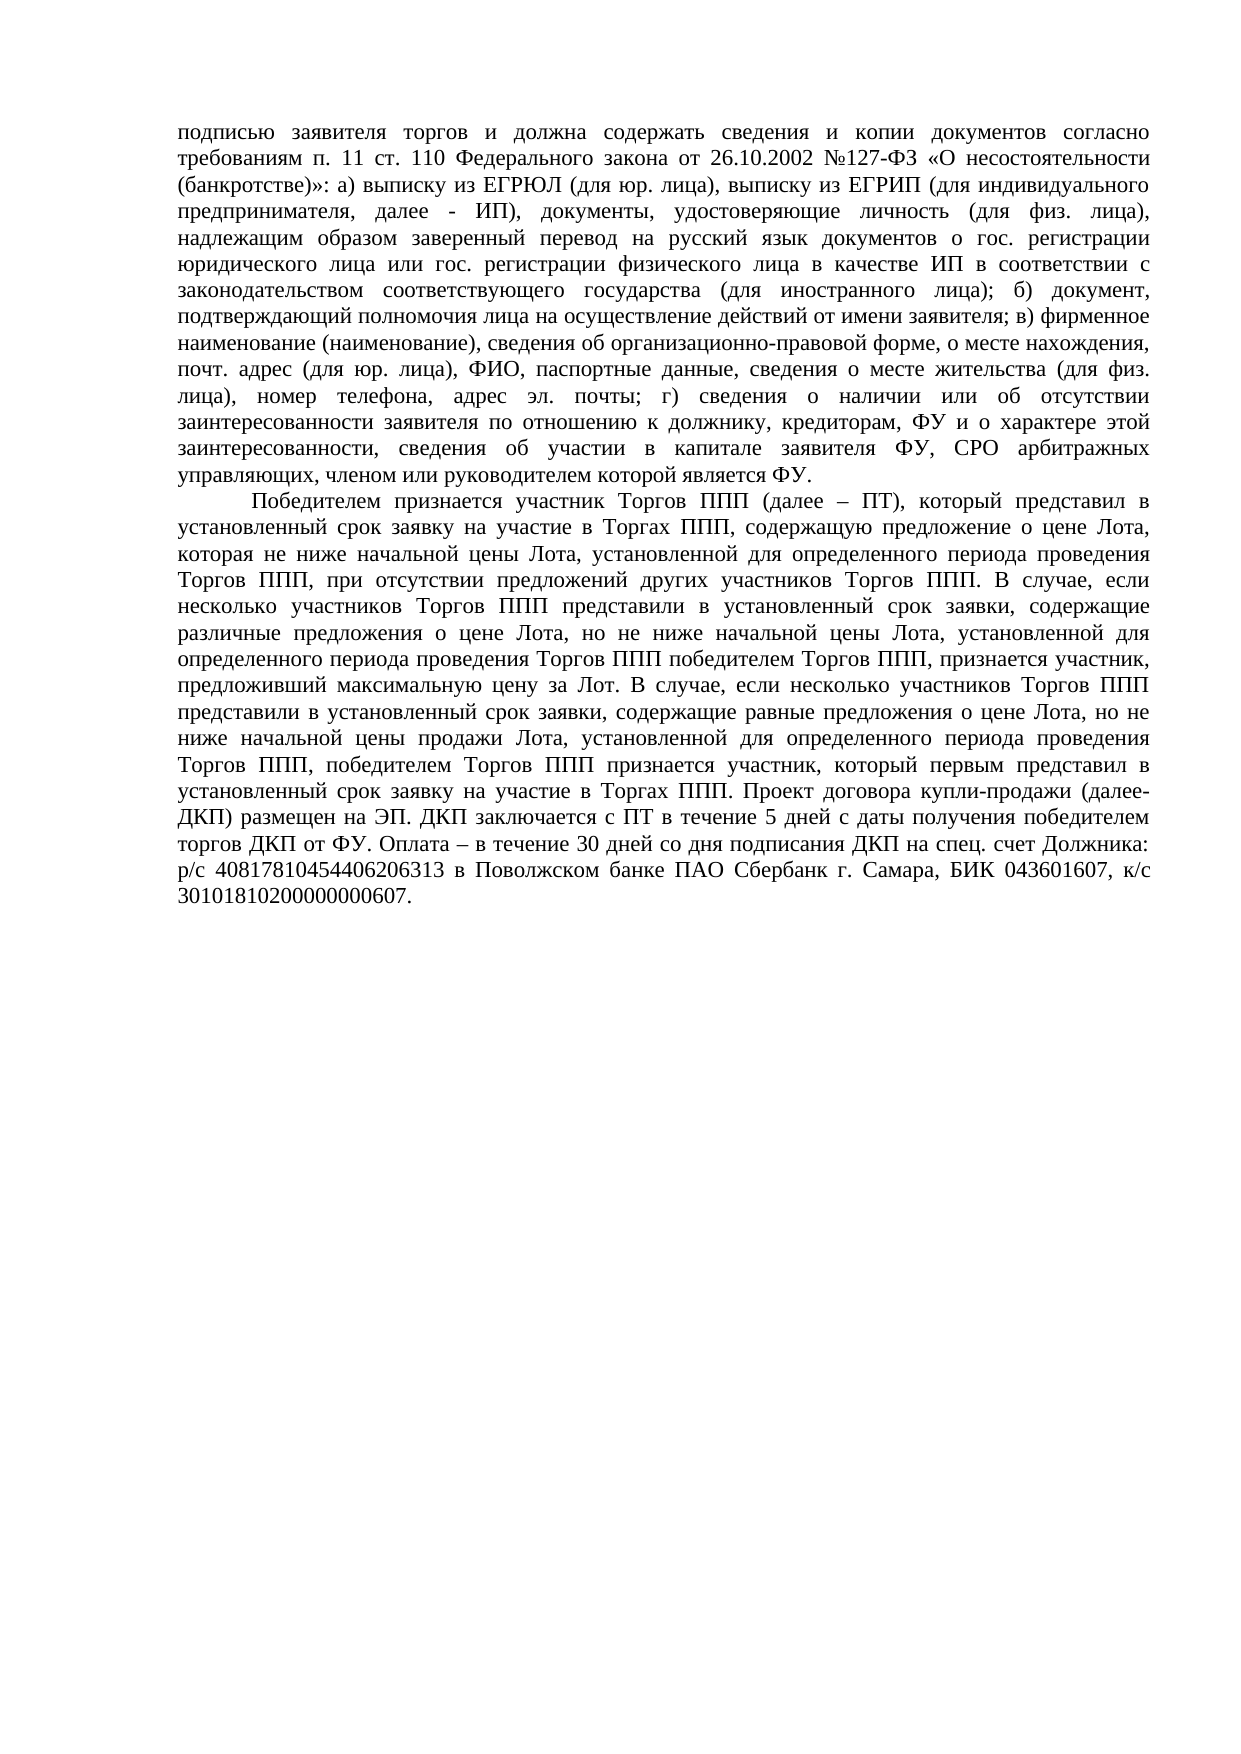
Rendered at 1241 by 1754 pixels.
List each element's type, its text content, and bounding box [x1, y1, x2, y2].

text Победителем признается участник Торгов ППП (далее – ПТ), который представил в установленный срок заявку на участие в Торгах ППП, содержащую предложение о цене Лота, которая не ниже начальной цены Лота, установленной для определенного периода проведения Торгов ППП, при отсутствии предложений других участников Торгов ППП. В случае, если несколько участников Торгов ППП представили в установленный срок заявки, содержащие различные предложения о цене Лота, но не ниже начальной цены Лота, установленной для определенного периода проведения Торгов ППП победителем Торгов ППП, признается участник, предложивший максимальную цену за Лот. В случае, если несколько участников Торгов ППП представили в установленный срок заявки, содержащие равные предложения о цене Лота, но не ниже начальной цены продажи Лота, установленной для определенного периода проведения Торгов ППП, победителем Торгов ППП признается участник, который первым представил в установленный срок заявку на участие в Торгах ППП. Проект договора купли-продажи (далее-ДКП) размещен на ЭП. ДКП заключается с ПТ в течение 5 дней с даты получения победителем торгов ДКП от ФУ. Оплата – в течение 30 дней со дня подписания ДКП на спец. счет Должника: р/с 40817810454406206313 в Поволжском банке ПАО Сбербанк г. Самара, БИК 043601607, к/с 30101810200000000607. [177, 487, 1152, 909]
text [177, 118, 1152, 487]
